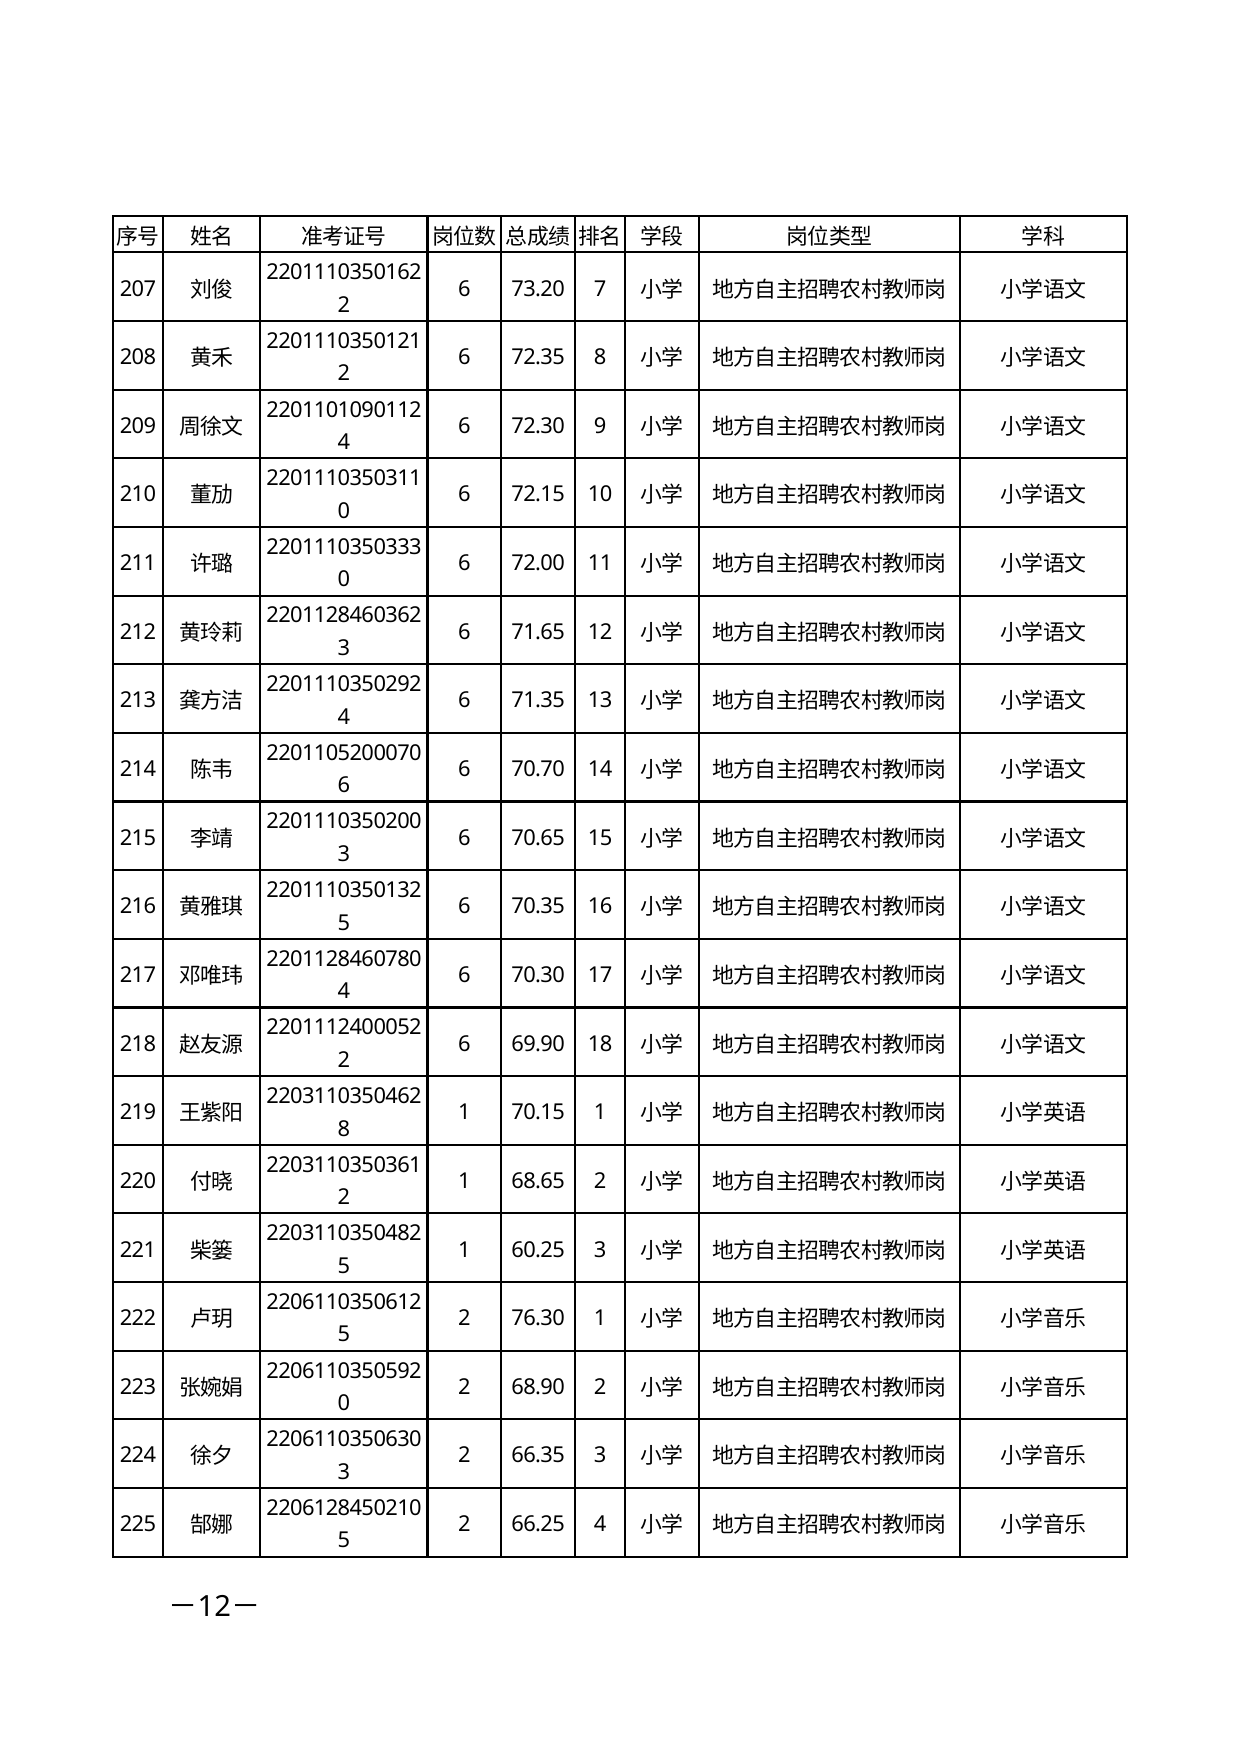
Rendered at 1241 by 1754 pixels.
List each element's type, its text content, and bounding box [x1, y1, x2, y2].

table_cell 6 [429, 1009, 500, 1075]
table_cell 217 [114, 940, 162, 1006]
table_cell 22061103505920 [261, 1352, 426, 1418]
table_cell 2 [576, 1146, 624, 1212]
table_cell 小学语文 [961, 459, 1126, 526]
table_cell 22031103504628 [261, 1077, 426, 1144]
table_cell 6 [429, 871, 500, 938]
table_cell 小学英语 [961, 1077, 1126, 1144]
table_cell 龚方洁 [164, 665, 259, 732]
table_cell 6 [429, 391, 500, 457]
table_cell 60.25 [502, 1214, 574, 1281]
table_cell 220 [114, 1146, 162, 1212]
table_cell 小学语文 [961, 871, 1126, 938]
table_cell 22061284502105 [261, 1489, 426, 1556]
table_cell 地方自主招聘农村教师岗 [700, 871, 959, 938]
table_cell 邓唯玮 [164, 940, 259, 1006]
table_cell 小学 [626, 665, 698, 732]
table_cell 208 [114, 322, 162, 388]
table_cell 15 [576, 803, 624, 869]
table_cell 董劢 [164, 459, 259, 526]
table_cell 地方自主招聘农村教师岗 [700, 1489, 959, 1556]
table_header 准考证号 [261, 217, 426, 251]
table_cell 1 [429, 1146, 500, 1212]
table_cell 71.65 [502, 597, 574, 663]
table_cell 小学语文 [961, 803, 1126, 869]
table_cell 211 [114, 528, 162, 594]
table_cell 小学 [626, 459, 698, 526]
table_cell 地方自主招聘农村教师岗 [700, 734, 959, 800]
table_cell 73.20 [502, 253, 574, 320]
table_cell 68.90 [502, 1352, 574, 1418]
table_cell 小学 [626, 528, 698, 594]
table_cell 71.35 [502, 665, 574, 732]
table_cell 72.00 [502, 528, 574, 594]
table_cell 小学音乐 [961, 1489, 1126, 1556]
table_cell 70.65 [502, 803, 574, 869]
table_cell 地方自主招聘农村教师岗 [700, 597, 959, 663]
table_cell 70.35 [502, 871, 574, 938]
table_cell 小学 [626, 391, 698, 457]
table_cell 卢玥 [164, 1283, 259, 1349]
table_cell 地方自主招聘农村教师岗 [700, 1214, 959, 1281]
table_cell 小学 [626, 1146, 698, 1212]
table_cell 小学音乐 [961, 1352, 1126, 1418]
table_header 学段 [626, 217, 698, 251]
table_cell 222 [114, 1283, 162, 1349]
table_cell 徐夕 [164, 1420, 259, 1487]
table_cell 刘俊 [164, 253, 259, 320]
table_cell 215 [114, 803, 162, 869]
table_cell 郜娜 [164, 1489, 259, 1556]
table_cell 22011103502924 [261, 665, 426, 732]
table_cell 小学语文 [961, 940, 1126, 1006]
table_cell 地方自主招聘农村教师岗 [700, 528, 959, 594]
table_cell 9 [576, 391, 624, 457]
table_cell 6 [429, 803, 500, 869]
table_cell 22061103506125 [261, 1283, 426, 1349]
table_cell 2 [429, 1420, 500, 1487]
table_cell 18 [576, 1009, 624, 1075]
table_cell 小学英语 [961, 1214, 1126, 1281]
table_header 学科 [961, 217, 1126, 251]
table_cell 72.15 [502, 459, 574, 526]
table_cell 6 [429, 940, 500, 1006]
table_cell 17 [576, 940, 624, 1006]
table_cell 小学语文 [961, 391, 1126, 457]
table_cell 6 [429, 322, 500, 388]
table_cell 10 [576, 459, 624, 526]
table_cell 小学 [626, 1283, 698, 1349]
table_cell 小学 [626, 940, 698, 1006]
table_cell 6 [429, 253, 500, 320]
table_cell 黄雅琪 [164, 871, 259, 938]
table_header 序号 [114, 217, 162, 251]
table_cell 3 [576, 1214, 624, 1281]
table_cell 地方自主招聘农村教师岗 [700, 1420, 959, 1487]
table_cell 小学语文 [961, 734, 1126, 800]
table_cell 69.90 [502, 1009, 574, 1075]
table_cell 2 [429, 1352, 500, 1418]
table_cell 地方自主招聘农村教师岗 [700, 803, 959, 869]
table_cell 214 [114, 734, 162, 800]
table_cell 13 [576, 665, 624, 732]
table_cell 72.35 [502, 322, 574, 388]
table_cell 2 [429, 1283, 500, 1349]
table_cell 66.35 [502, 1420, 574, 1487]
table_cell 12 [576, 597, 624, 663]
table_cell 付晓 [164, 1146, 259, 1212]
table_cell 李靖 [164, 803, 259, 869]
table_cell 70.70 [502, 734, 574, 800]
table_cell 11 [576, 528, 624, 594]
table_cell 22031103504825 [261, 1214, 426, 1281]
table_cell 213 [114, 665, 162, 732]
table_cell 8 [576, 322, 624, 388]
table_cell 210 [114, 459, 162, 526]
table_cell 小学 [626, 1009, 698, 1075]
table_cell 6 [429, 597, 500, 663]
table_header 岗位类型 [700, 217, 959, 251]
table_cell 207 [114, 253, 162, 320]
table_cell 22031103503612 [261, 1146, 426, 1212]
table_cell 209 [114, 391, 162, 457]
table_header 总成绩 [502, 217, 574, 251]
table_cell 小学音乐 [961, 1420, 1126, 1487]
table_cell 小学 [626, 1077, 698, 1144]
table_cell 2 [576, 1352, 624, 1418]
table_cell 小学语文 [961, 528, 1126, 594]
table_cell 76.30 [502, 1283, 574, 1349]
table_cell 22011284607804 [261, 940, 426, 1006]
table_cell 黄玲莉 [164, 597, 259, 663]
table_cell 小学语文 [961, 1009, 1126, 1075]
table_cell 许璐 [164, 528, 259, 594]
table_cell 22011103502003 [261, 803, 426, 869]
table_cell 陈韦 [164, 734, 259, 800]
table_cell 小学 [626, 1420, 698, 1487]
table_cell 黄禾 [164, 322, 259, 388]
table_cell 地方自主招聘农村教师岗 [700, 1352, 959, 1418]
table_cell 14 [576, 734, 624, 800]
table_cell 70.30 [502, 940, 574, 1006]
table_cell 小学 [626, 803, 698, 869]
table_cell 小学语文 [961, 597, 1126, 663]
table_cell 张婉娟 [164, 1352, 259, 1418]
table_cell 3 [576, 1420, 624, 1487]
table_cell 地方自主招聘农村教师岗 [700, 459, 959, 526]
table_cell 7 [576, 253, 624, 320]
table_cell 223 [114, 1352, 162, 1418]
table_cell 小学语文 [961, 322, 1126, 388]
table_cell 赵友源 [164, 1009, 259, 1075]
table_cell 周徐文 [164, 391, 259, 457]
table_cell 地方自主招聘农村教师岗 [700, 253, 959, 320]
table_cell 小学 [626, 322, 698, 388]
table_cell 地方自主招聘农村教师岗 [700, 940, 959, 1006]
table_cell 地方自主招聘农村教师岗 [700, 322, 959, 388]
table_cell 6 [429, 459, 500, 526]
table_cell 2 [429, 1489, 500, 1556]
table_cell 王紫阳 [164, 1077, 259, 1144]
table_cell 小学英语 [961, 1146, 1126, 1212]
table_cell 小学 [626, 1352, 698, 1418]
table_cell 212 [114, 597, 162, 663]
table_cell 72.30 [502, 391, 574, 457]
table_cell 地方自主招聘农村教师岗 [700, 1077, 959, 1144]
table_cell 22011103501325 [261, 871, 426, 938]
table_cell 16 [576, 871, 624, 938]
table_cell 22011103503110 [261, 459, 426, 526]
table_cell 22011103501622 [261, 253, 426, 320]
table_cell 22011103503330 [261, 528, 426, 594]
table_cell 小学 [626, 734, 698, 800]
table_cell 地方自主招聘农村教师岗 [700, 391, 959, 457]
table_cell 小学 [626, 871, 698, 938]
table_cell 22011103501212 [261, 322, 426, 388]
table_cell 小学 [626, 597, 698, 663]
table_cell 1 [429, 1214, 500, 1281]
table_header 岗位数 [429, 217, 500, 251]
table_cell 1 [429, 1077, 500, 1144]
table_cell 219 [114, 1077, 162, 1144]
table_cell 68.65 [502, 1146, 574, 1212]
table_cell 小学音乐 [961, 1283, 1126, 1349]
table_header 排名 [576, 217, 624, 251]
table_cell 66.25 [502, 1489, 574, 1556]
table_cell 216 [114, 871, 162, 938]
table_cell 224 [114, 1420, 162, 1487]
table_cell 4 [576, 1489, 624, 1556]
table_cell 221 [114, 1214, 162, 1281]
table_cell 地方自主招聘农村教师岗 [700, 665, 959, 732]
table_cell 22061103506303 [261, 1420, 426, 1487]
table_cell 小学语文 [961, 665, 1126, 732]
table_cell 柴篓 [164, 1214, 259, 1281]
table_cell 小学 [626, 1489, 698, 1556]
table_cell 22011124000522 [261, 1009, 426, 1075]
table_cell 22011052000706 [261, 734, 426, 800]
table_cell 小学 [626, 253, 698, 320]
table_cell 218 [114, 1009, 162, 1075]
table_cell 1 [576, 1283, 624, 1349]
table_cell 70.15 [502, 1077, 574, 1144]
table_cell 小学 [626, 1214, 698, 1281]
table_cell 地方自主招聘农村教师岗 [700, 1146, 959, 1212]
table_cell 22011284603623 [261, 597, 426, 663]
table_cell 6 [429, 734, 500, 800]
table_cell 6 [429, 528, 500, 594]
table_cell 6 [429, 665, 500, 732]
table_cell 地方自主招聘农村教师岗 [700, 1009, 959, 1075]
table_cell 225 [114, 1489, 162, 1556]
table_header 姓名 [164, 217, 259, 251]
table_cell 小学语文 [961, 253, 1126, 320]
table_cell 22011010901124 [261, 391, 426, 457]
table_cell 地方自主招聘农村教师岗 [700, 1283, 959, 1349]
table_cell 1 [576, 1077, 624, 1144]
